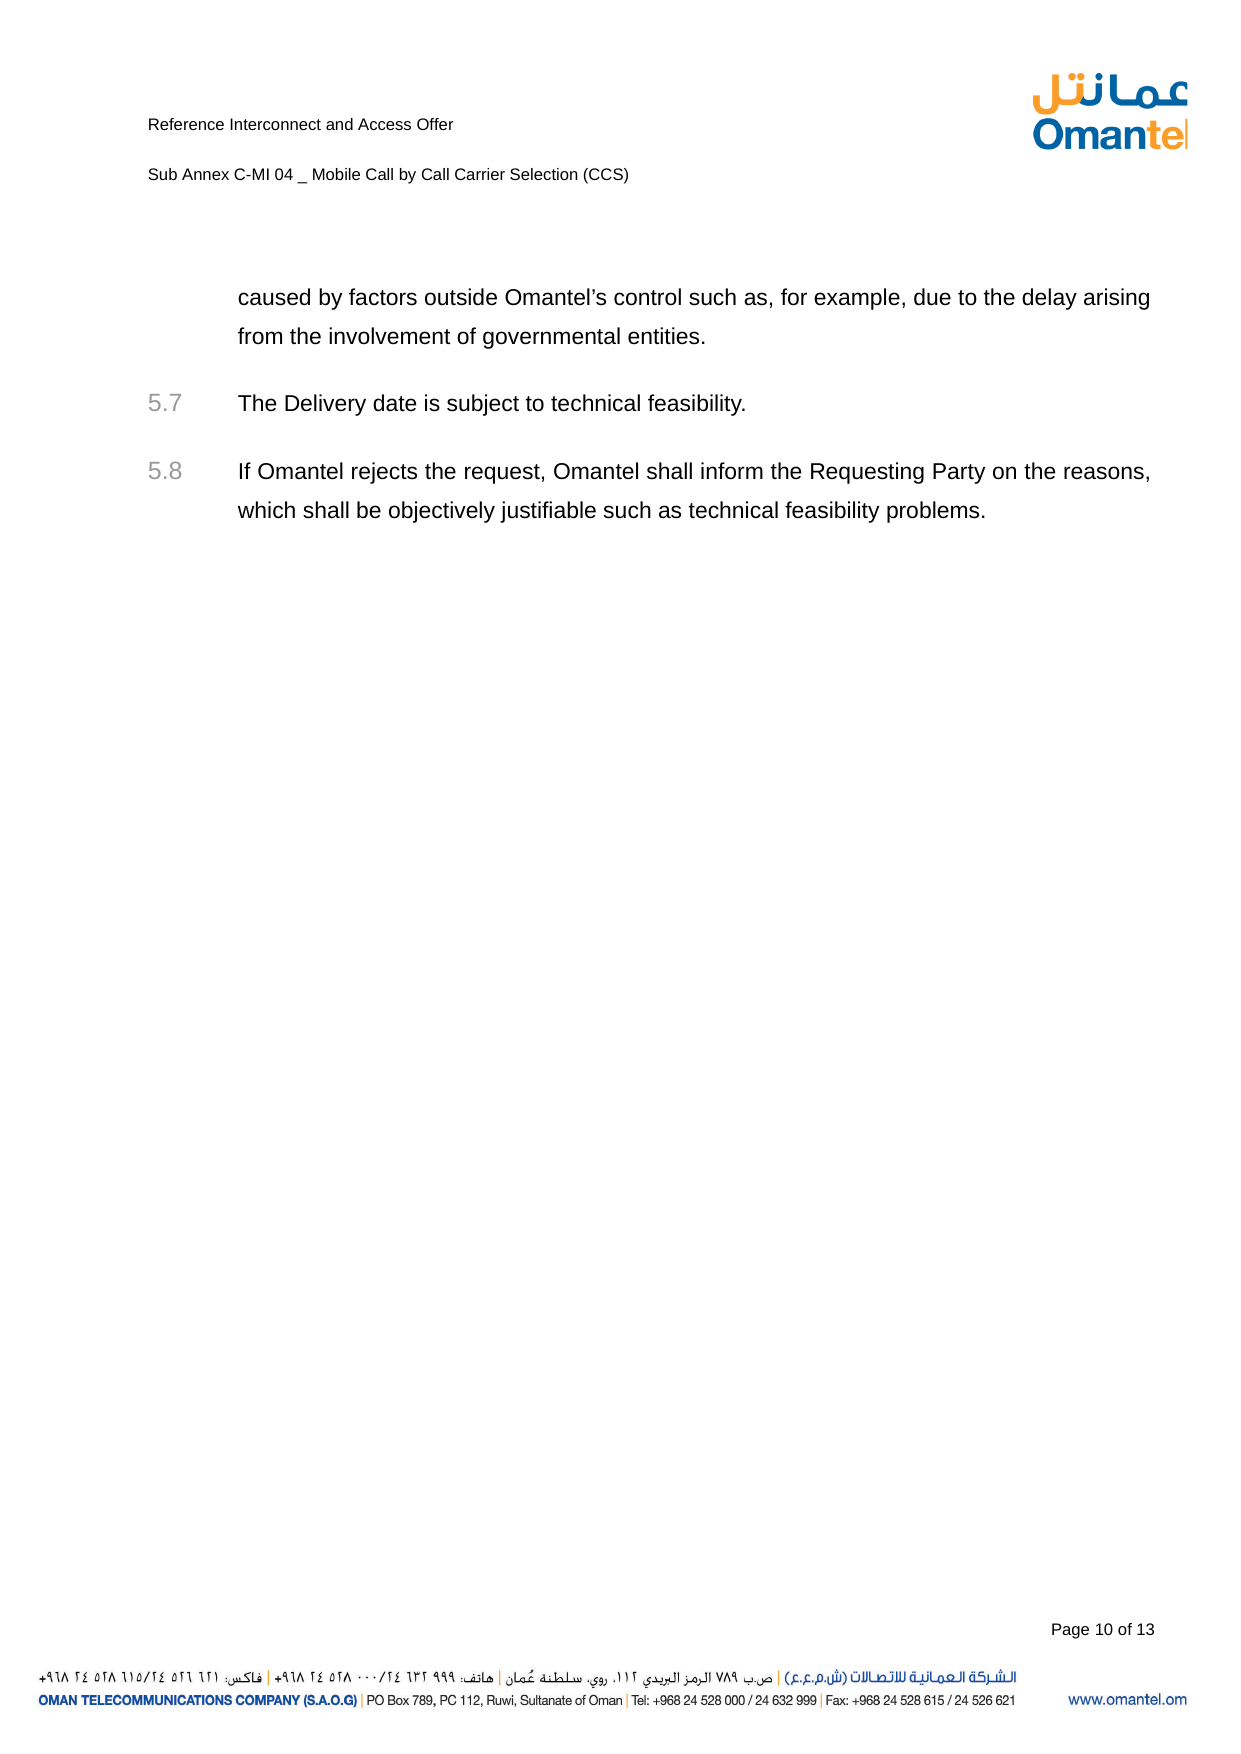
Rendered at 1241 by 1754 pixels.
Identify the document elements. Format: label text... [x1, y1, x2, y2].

picture [0, 1662, 1236, 1714]
list The Delivery date is subject to technical feasibility. [148, 387, 1152, 416]
picture [1033, 58, 1188, 159]
list If Omantel rejects the request, Omantel shall inform the Requesting Party on the reasons, which shall be objectively justifiable such as technical feasibility problems. [148, 456, 1152, 524]
